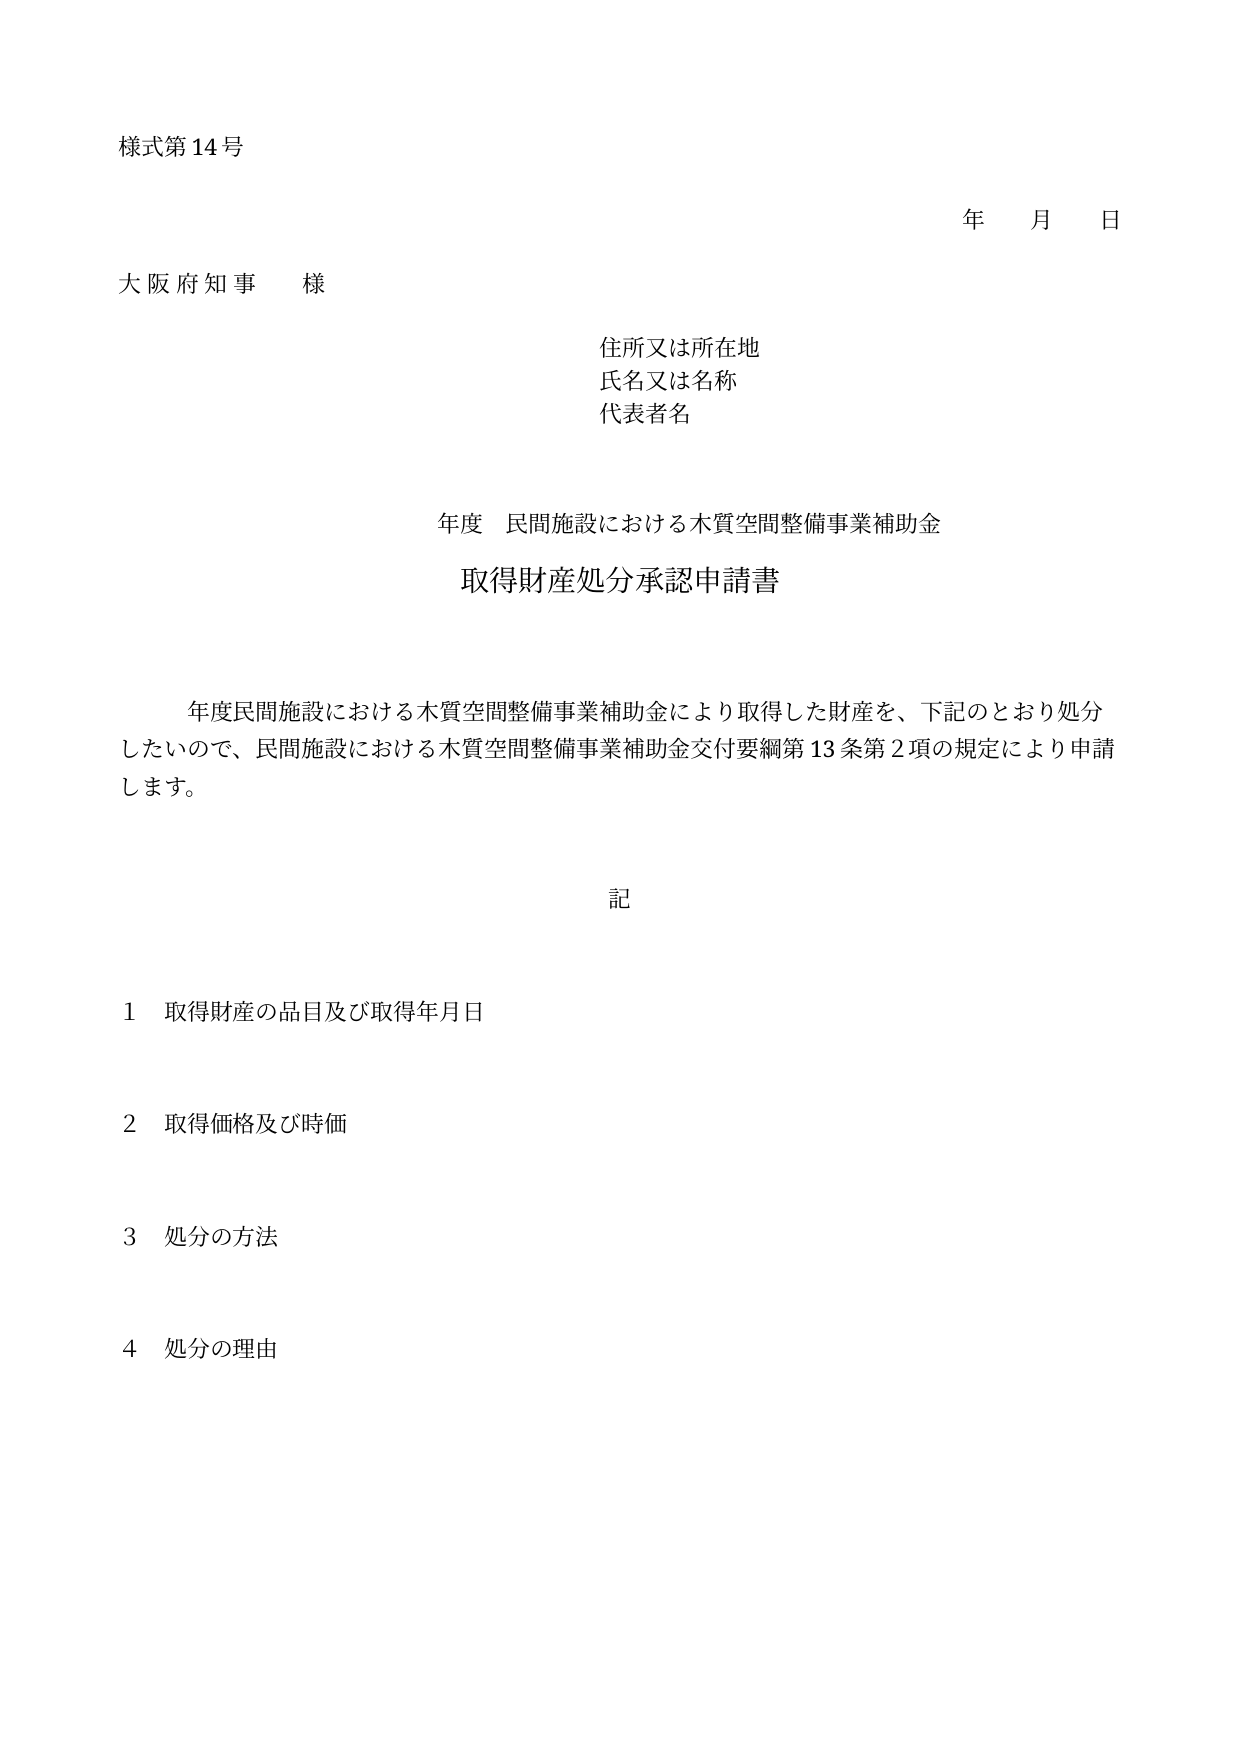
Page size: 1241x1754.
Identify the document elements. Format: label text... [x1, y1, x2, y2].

text ２ 取得価格及び時価 [118, 1104, 1122, 1142]
text 大阪府知事 様 [118, 266, 1122, 299]
text 取得財産処分承認申請書 [118, 542, 1122, 617]
subtitle 記 [118, 879, 1122, 917]
text 代表者名 [118, 396, 1122, 429]
text 氏名又は名称 [118, 363, 1122, 396]
text 様式第14号 [118, 127, 1122, 164]
text ３ 処分の方法 [118, 1217, 1122, 1254]
text 住所又は所在地 [118, 330, 1122, 363]
text 年度 民間施設における木質空間整備事業補助金 [118, 504, 1122, 542]
text １ 取得財産の品目及び取得年月日 [118, 992, 1122, 1029]
text 年度民間施設における木質空間整備事業補助金により取得した財産を、下記のとおり処分したいので、民間施設における木質空間整備事業補助金交付要綱第13条第２項の規定により申請します。 [118, 692, 1122, 804]
text 年 月 日 [118, 202, 1122, 235]
text ４ 処分の理由 [118, 1329, 1122, 1367]
